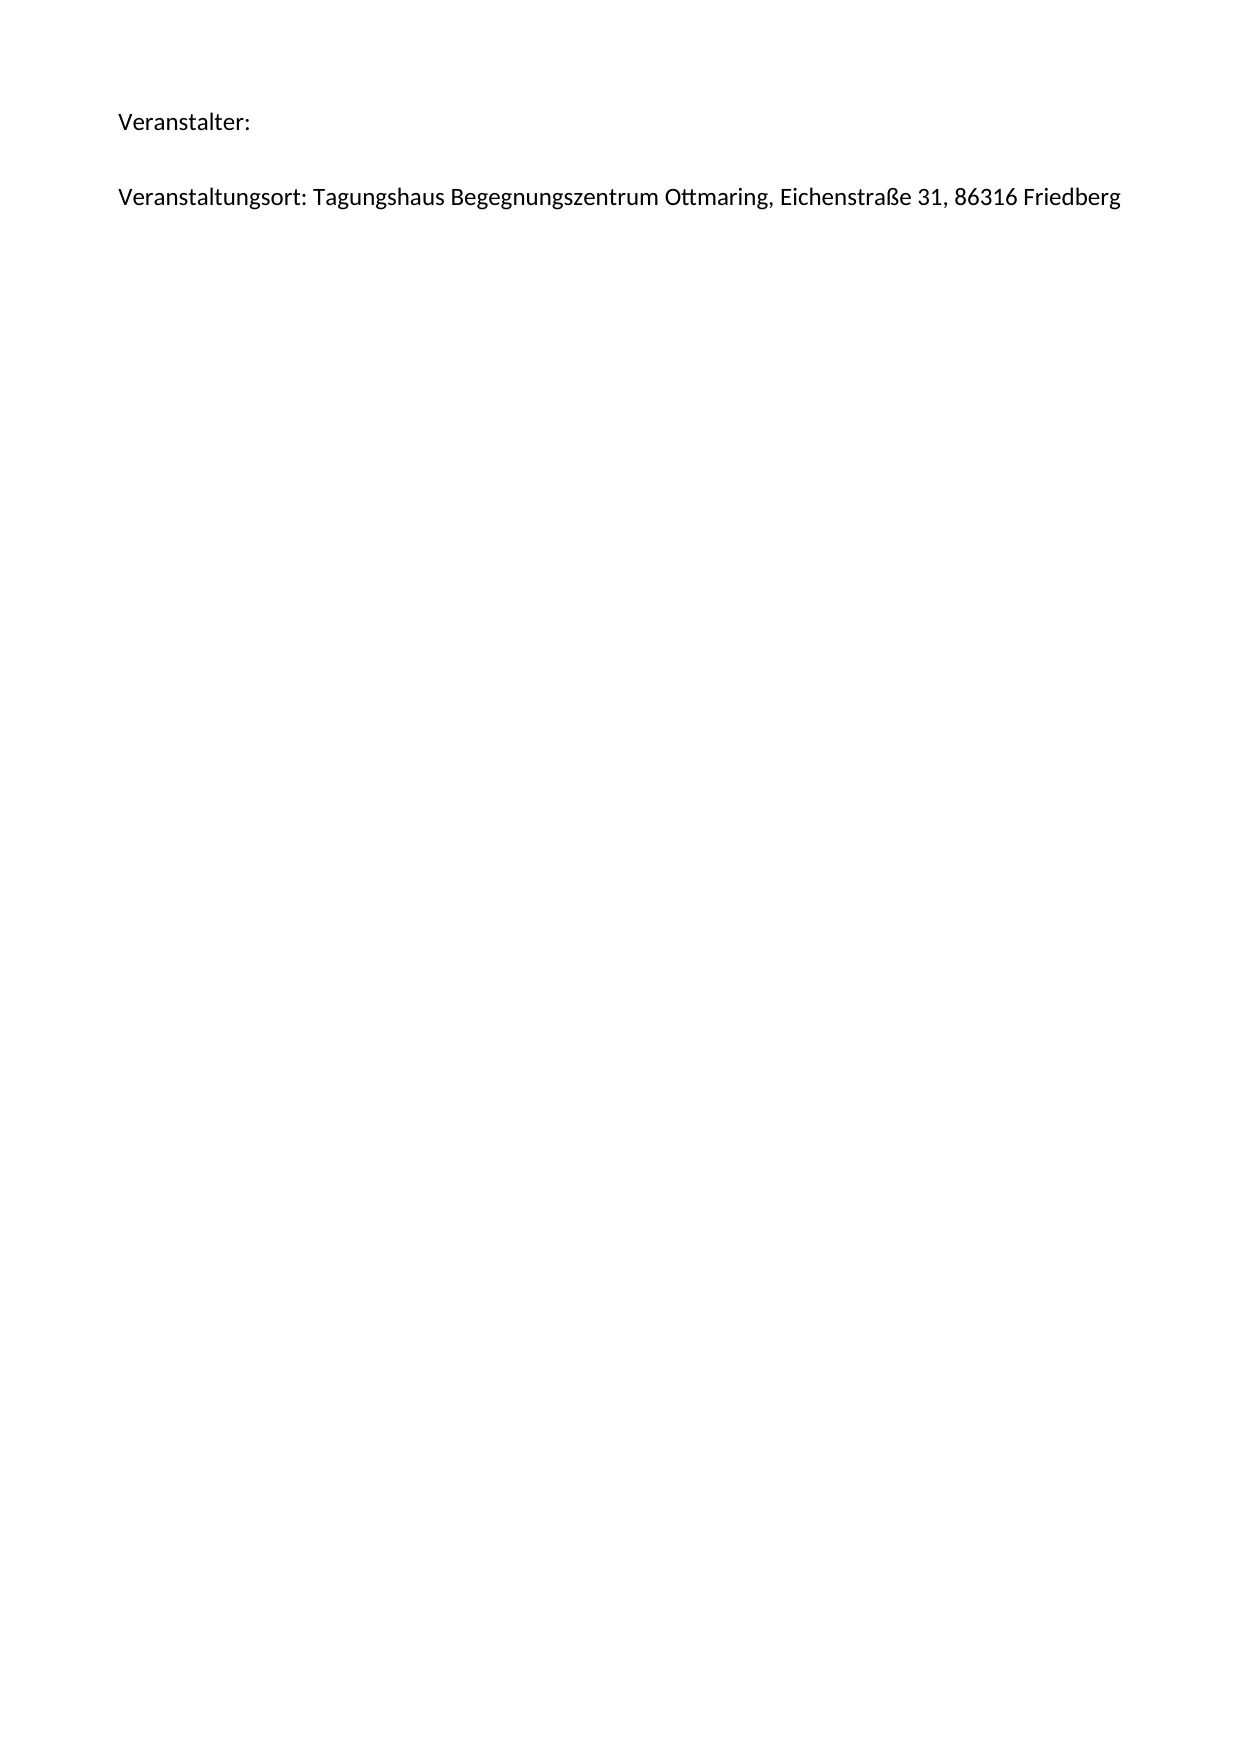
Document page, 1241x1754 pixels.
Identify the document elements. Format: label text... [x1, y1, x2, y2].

text Veranstaltungsort: Tagungshaus Begegnungszentrum Ottmaring, Eichenstraße 31, 86316 Friedberg [118, 175, 1137, 213]
text Veranstalter: [118, 100, 1137, 138]
